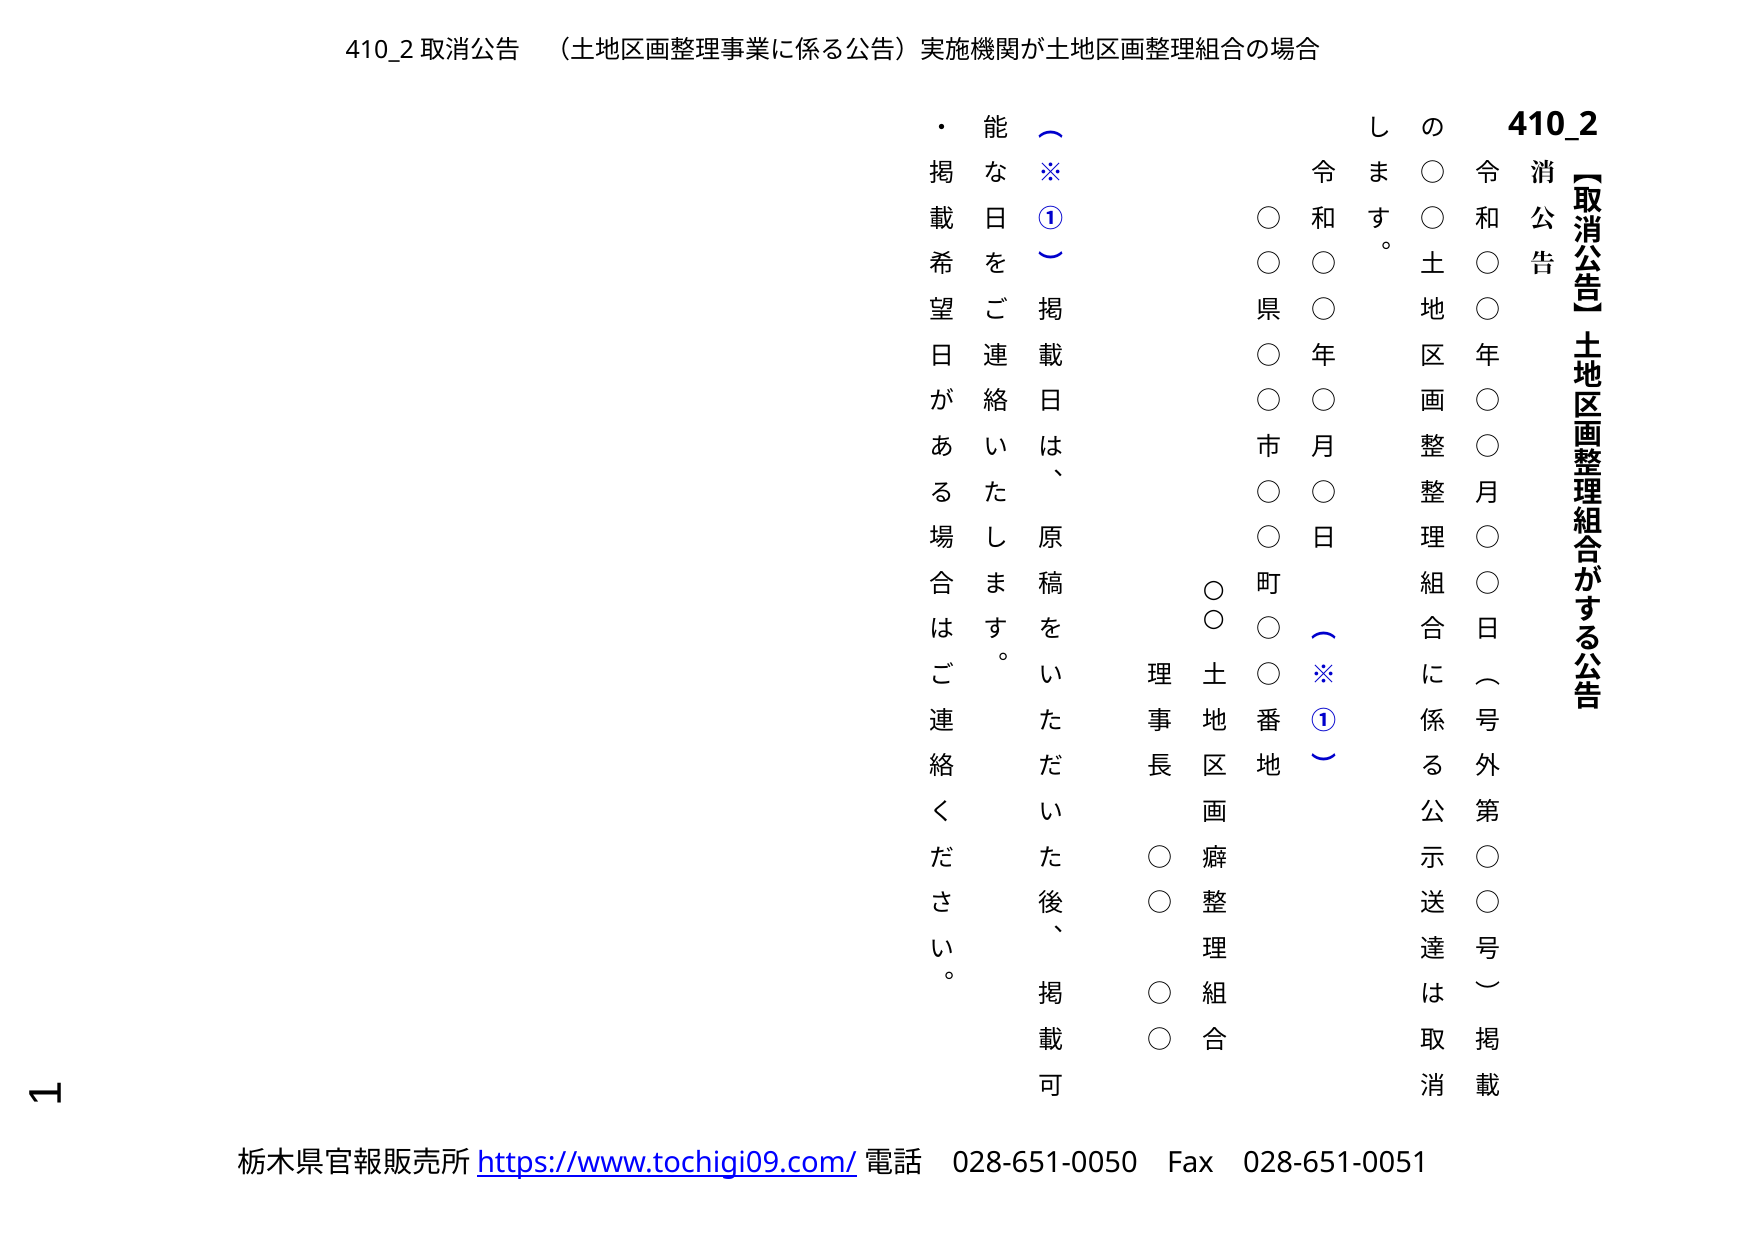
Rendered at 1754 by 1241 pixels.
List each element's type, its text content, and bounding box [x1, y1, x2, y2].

text （※①）掲載日は、原稿をいただいた後、掲載可能な日をご連絡いたします。 [969, 103, 1078, 1107]
text ・掲載希望日がある場合はご連絡ください。 [914, 103, 969, 1107]
text ○○土地区画癖整理組合 [1187, 178, 1242, 1107]
text 取消公告 [1515, 146, 1569, 1107]
text 令和○○年○○月○○日（号外第○○号）掲載の○○土地区画整整理組合に係る公示送達は取消します。 [1351, 103, 1515, 1107]
text ○○県○○市○○町○○番地 [1242, 103, 1297, 1107]
text 令和○○年○月○日 （※①） [1297, 103, 1351, 1107]
text 理事長 ○○ ○○ [1133, 178, 1187, 1107]
